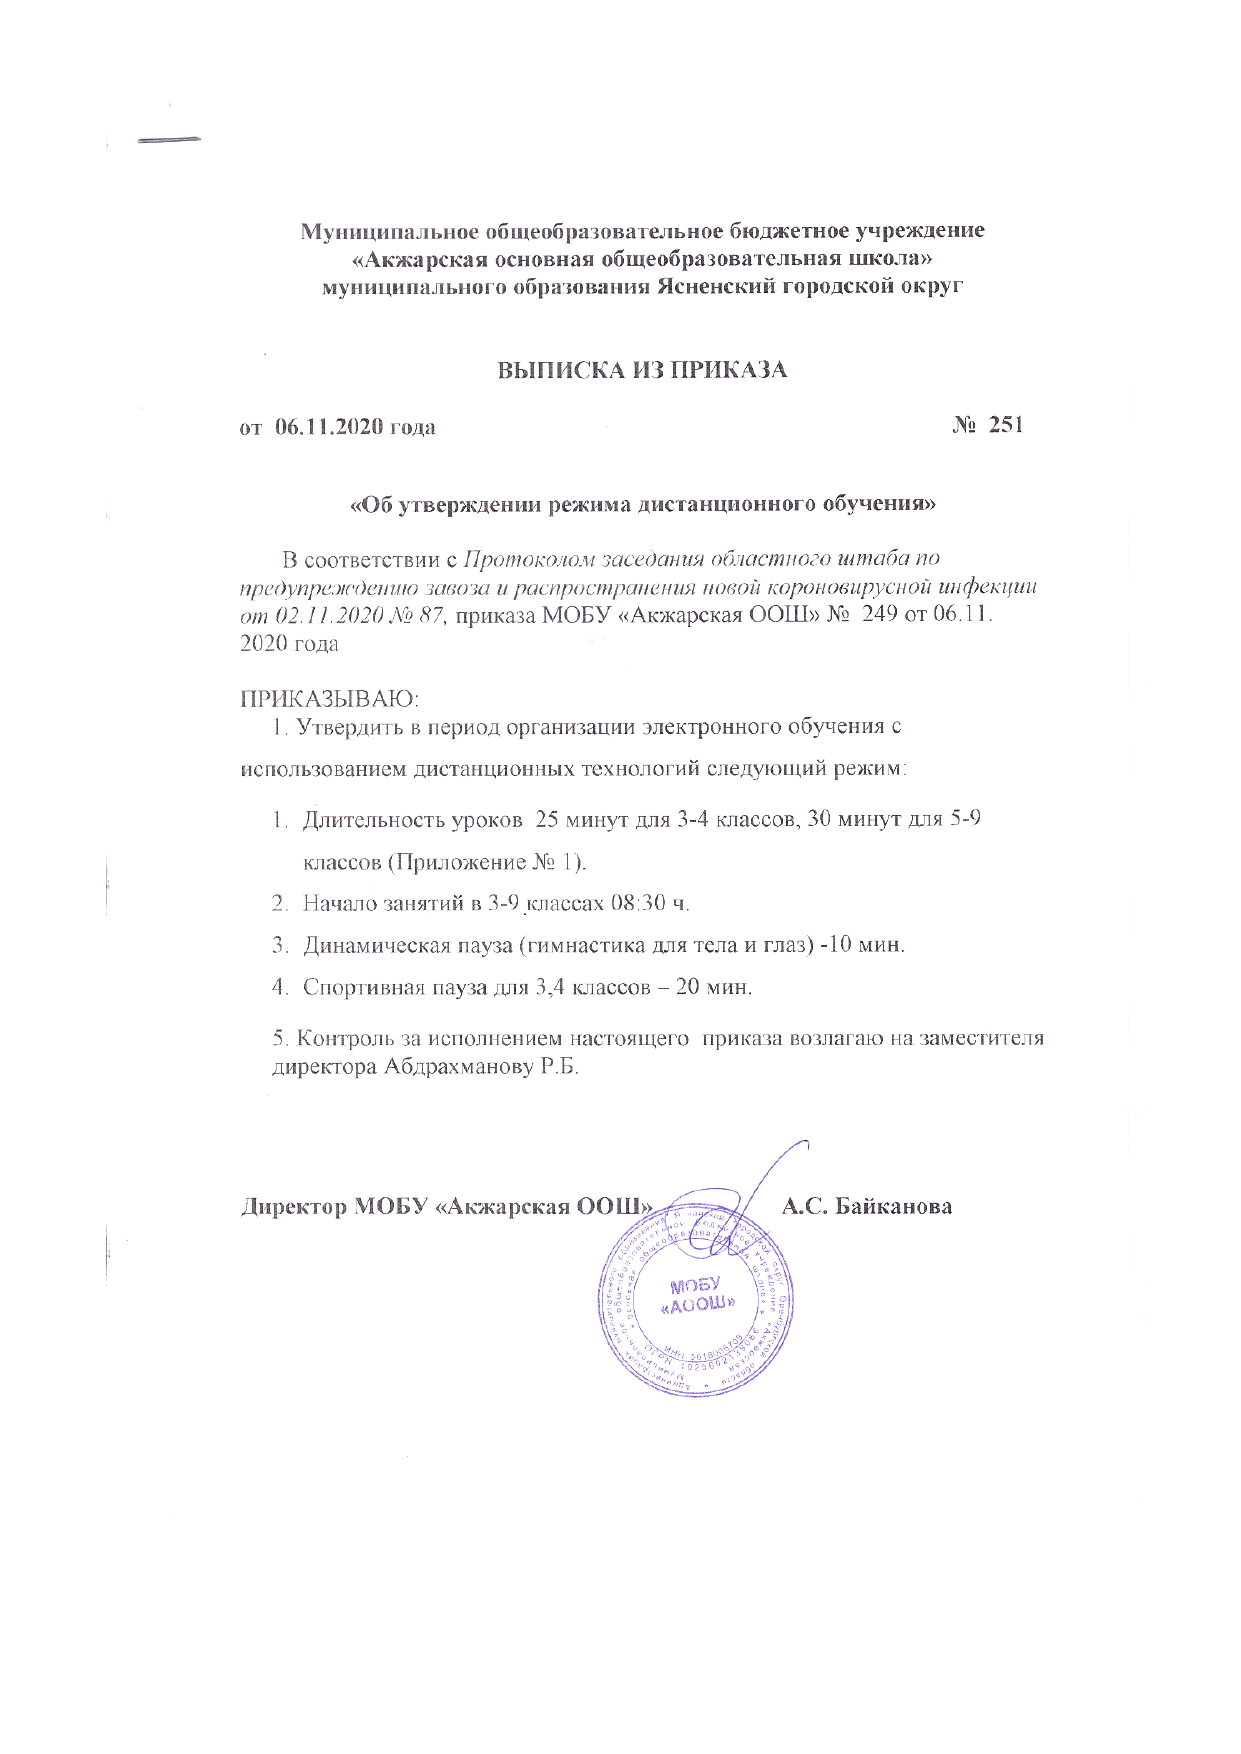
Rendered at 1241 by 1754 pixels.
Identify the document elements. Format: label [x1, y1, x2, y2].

picture [96, 88, 1160, 1551]
